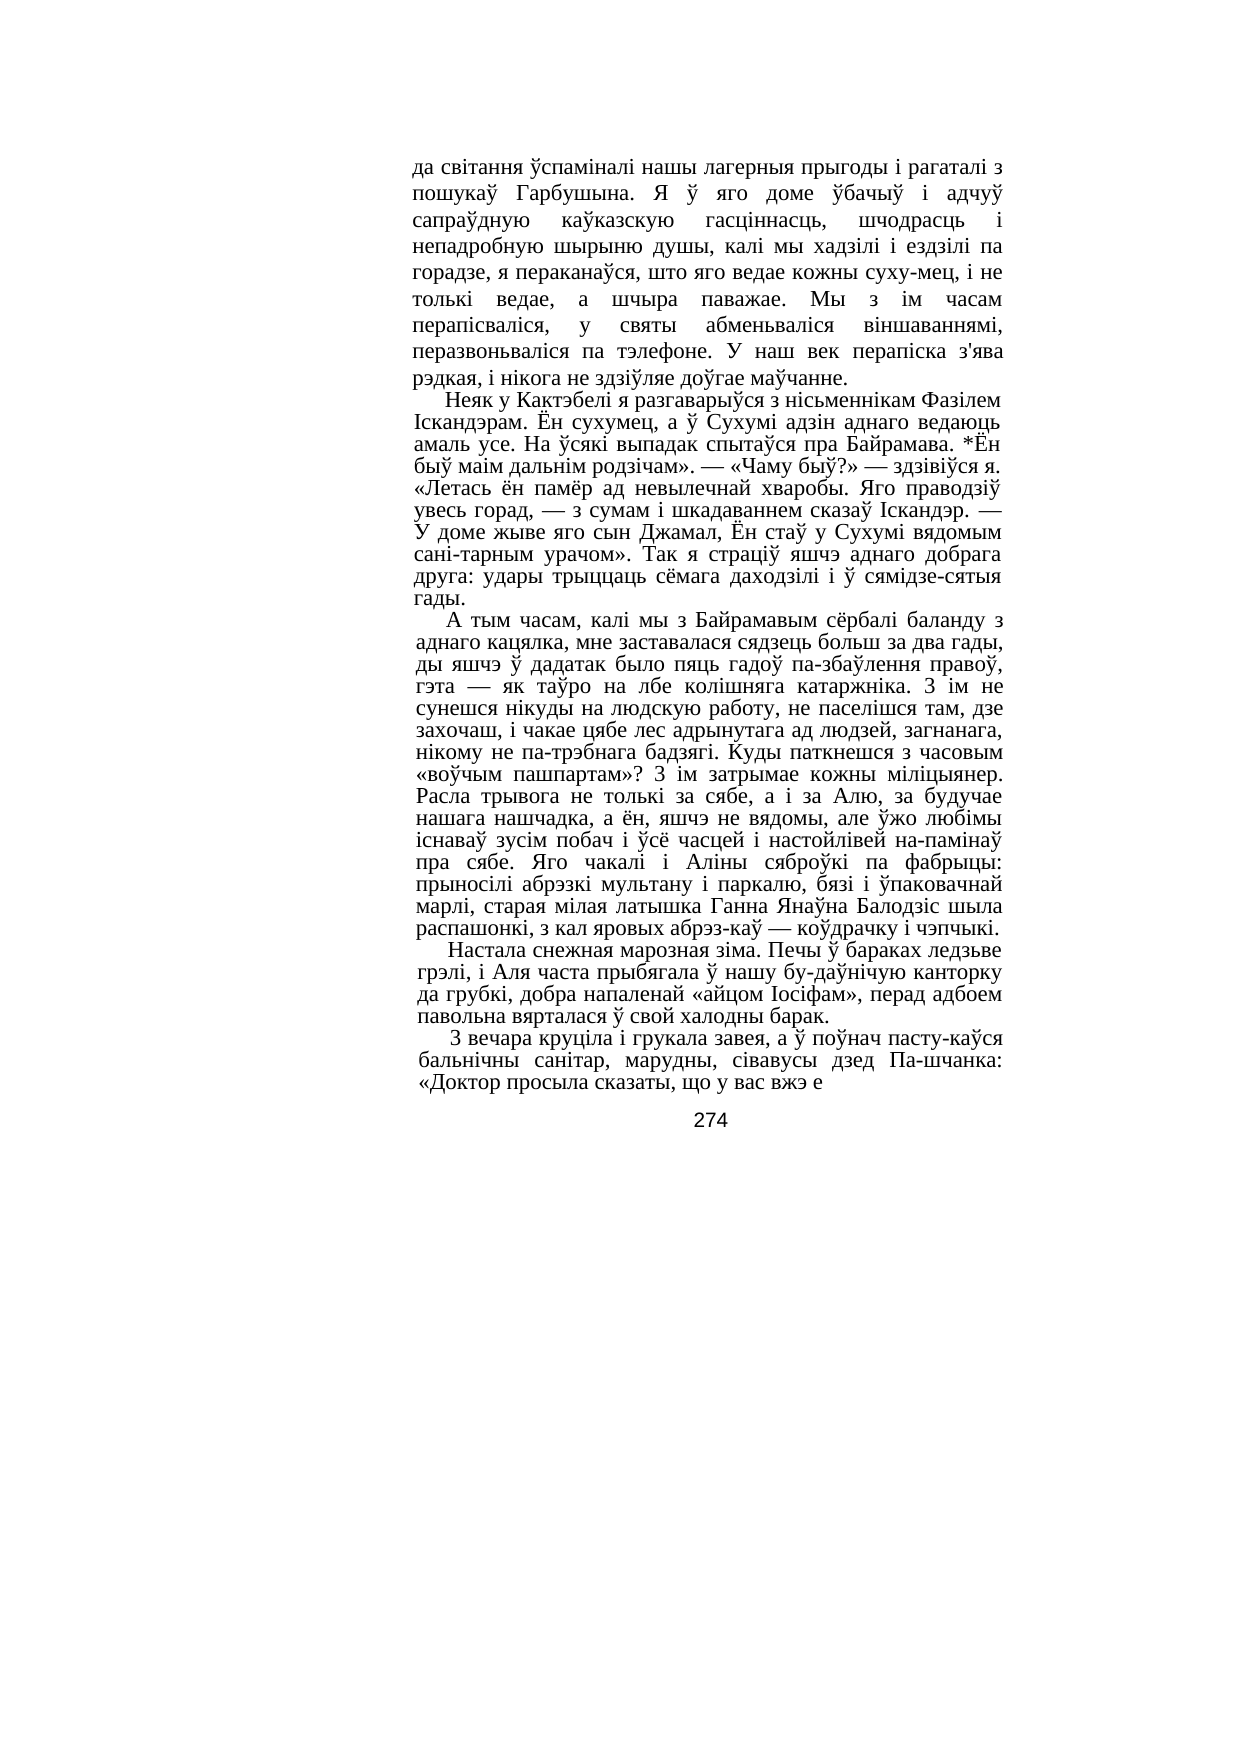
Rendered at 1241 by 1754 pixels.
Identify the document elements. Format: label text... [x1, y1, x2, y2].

text А тым часам, калі мы з Байрамавым сёрбалі баланду з аднаго кацялка, мне заставалася сядзець больш за два гады, ды яшчэ ў дадатак было пяць гадоў па-збаўлення правоў, гэта — як таўро на лбе колішняга катаржніка. 3 ім не сунешся нікуды на людскую работу, не паселішся там, дзе захочаш, і чакае цябе лес адрынутага ад людзей, загнанага, нікому не па-трэбнага бадзягі. Куды паткнешся з часовым «воўчым пашпартам»? 3 ім затрымае кожны міліцыянер. Расла трывога не толькі за сябе, а і за Алю, за будучае нашага нашчадка, а ён, яшчэ не вядомы, але ўжо любімы існаваў зусім побач і ўсё часцей і настойлівей на-памінаў пра сябе. Яго чакалі і Аліны сяброўкі па фабрыцы: прыносілі абрэзкі мультану і паркалю, бязі і ўпаковачнай марлі, старая мілая латышка Ганна Янаўна Балодзіс шыла распашонкі, з кал яровых абрэз-каў — коўдрачку і чэпчыкі. [416, 610, 1004, 940]
text 3 вечара круціла і грукала завея, а ў поўнач пасту-каўся бальнічны санітар, марудны, сівавусы дзед Па-шчанка: «Доктор просыла сказаты, що у вас вжэ е [418, 1028, 1004, 1093]
text Неяк у Кактэбелі я разгаварыўся з нісьменнікам Фазілем Іскандэрам. Ён сухумец, а ў Сухумі адзін аднаго ведаюць амаль усе. На ўсякі выпадак спытаўся пра Байрамава. *Ён быў маім дальнім родзічам». — «Чаму быў?» — здзівіўся я. «Летась ён памёр ад невылечнай хваробы. Яго праводзіў увесь горад, — з сумам і шкадаваннем сказаў Іскандэр. — У доме жыве яго сын Джамал, Ён стаў у Сухумі вядомым сані-тарным урачом». Так я страціў яшчэ аднаго добрага друга: удары трыццаць сёмага даходзілі і ў сямідзе-сятыя гады. [413, 390, 1002, 610]
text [412, 153, 1004, 390]
text 274 [417, 1108, 1004, 1132]
text Настала снежная марозная зіма. Печы ў бараках ледзьве грэлі, і Аля часта прыбягала ў нашу бу-даўнічую канторку да грубкі, добра напаленай «айцом Іосіфам», перад адбоем павольна вярталася ў свой халодны барак. [417, 940, 1003, 1028]
